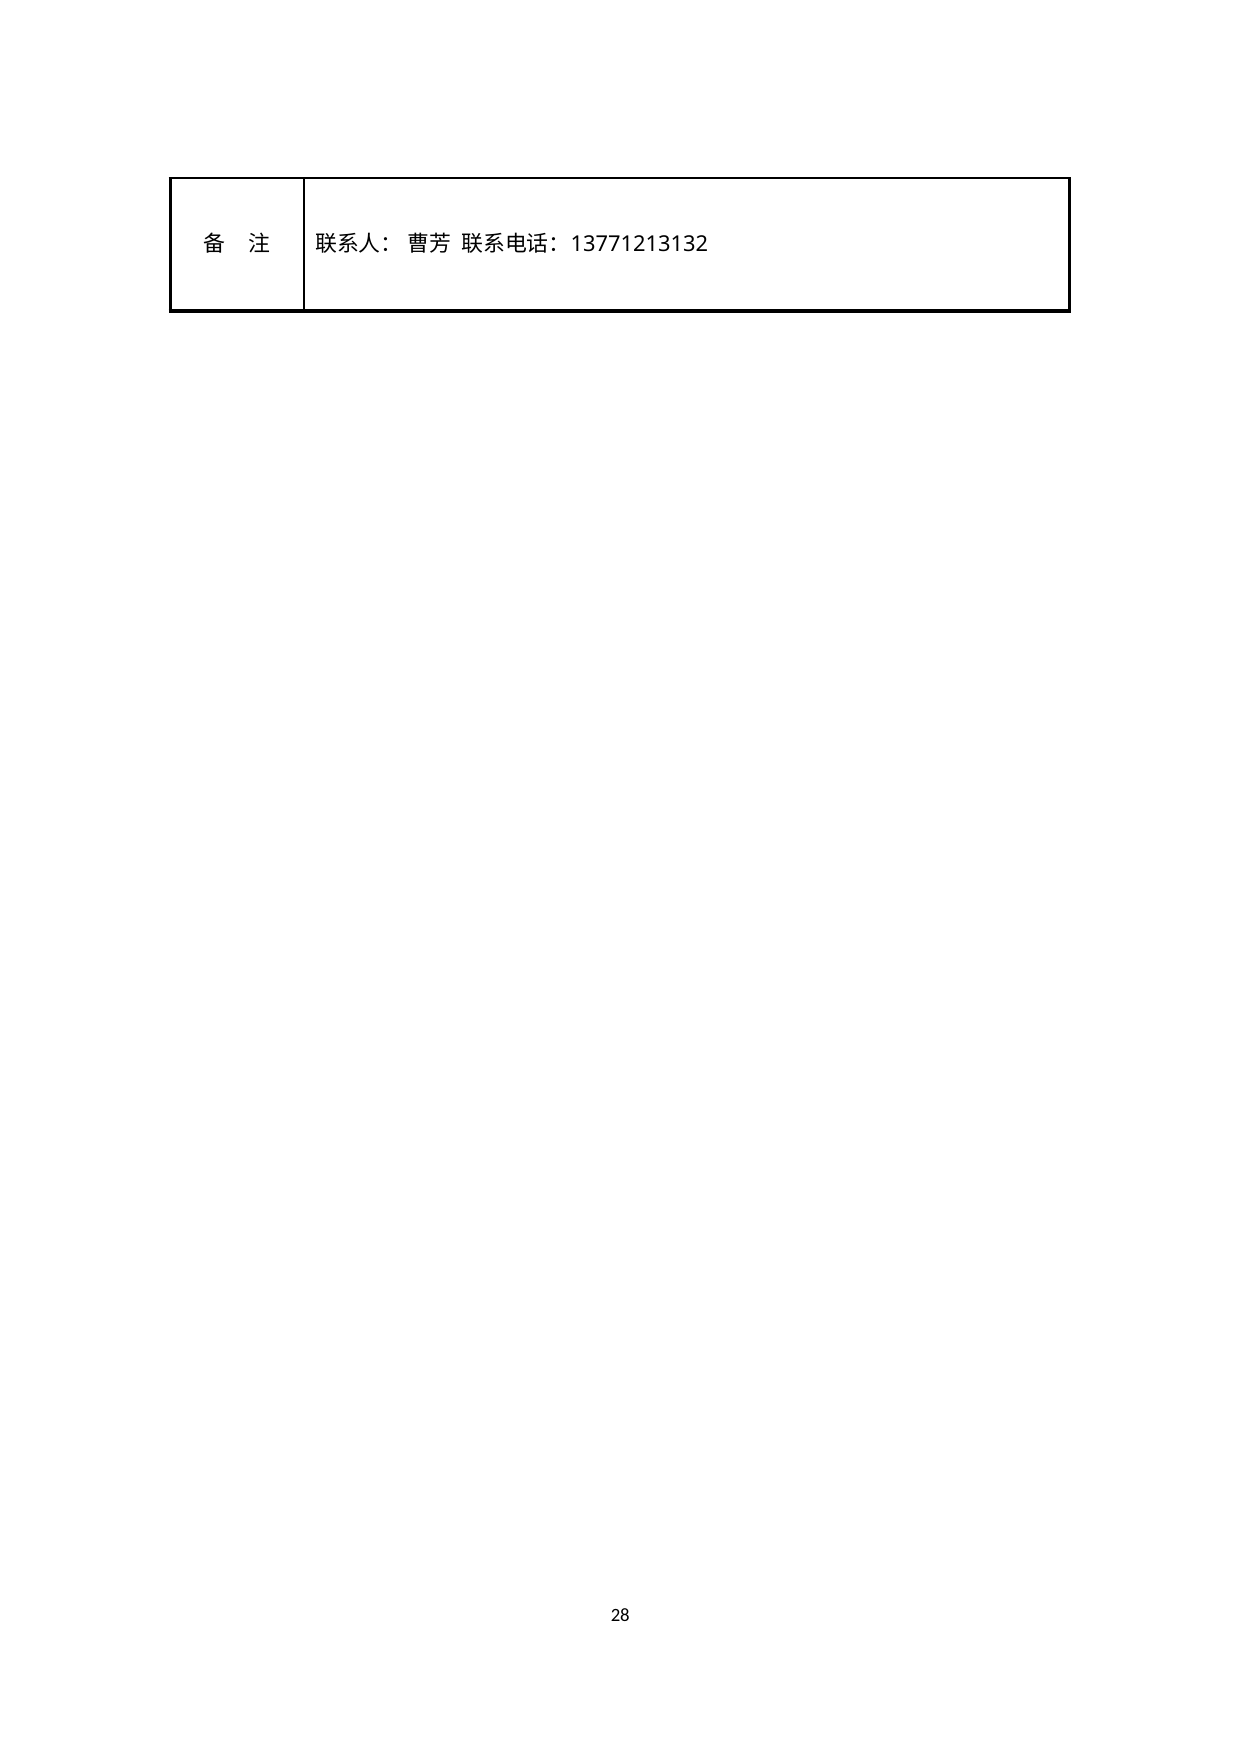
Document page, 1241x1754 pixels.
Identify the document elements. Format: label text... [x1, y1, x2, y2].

table_cell 备 注 [172, 179, 303, 309]
table_cell 联系人： 曹芳 联系电话：13771213132 [305, 179, 1068, 309]
